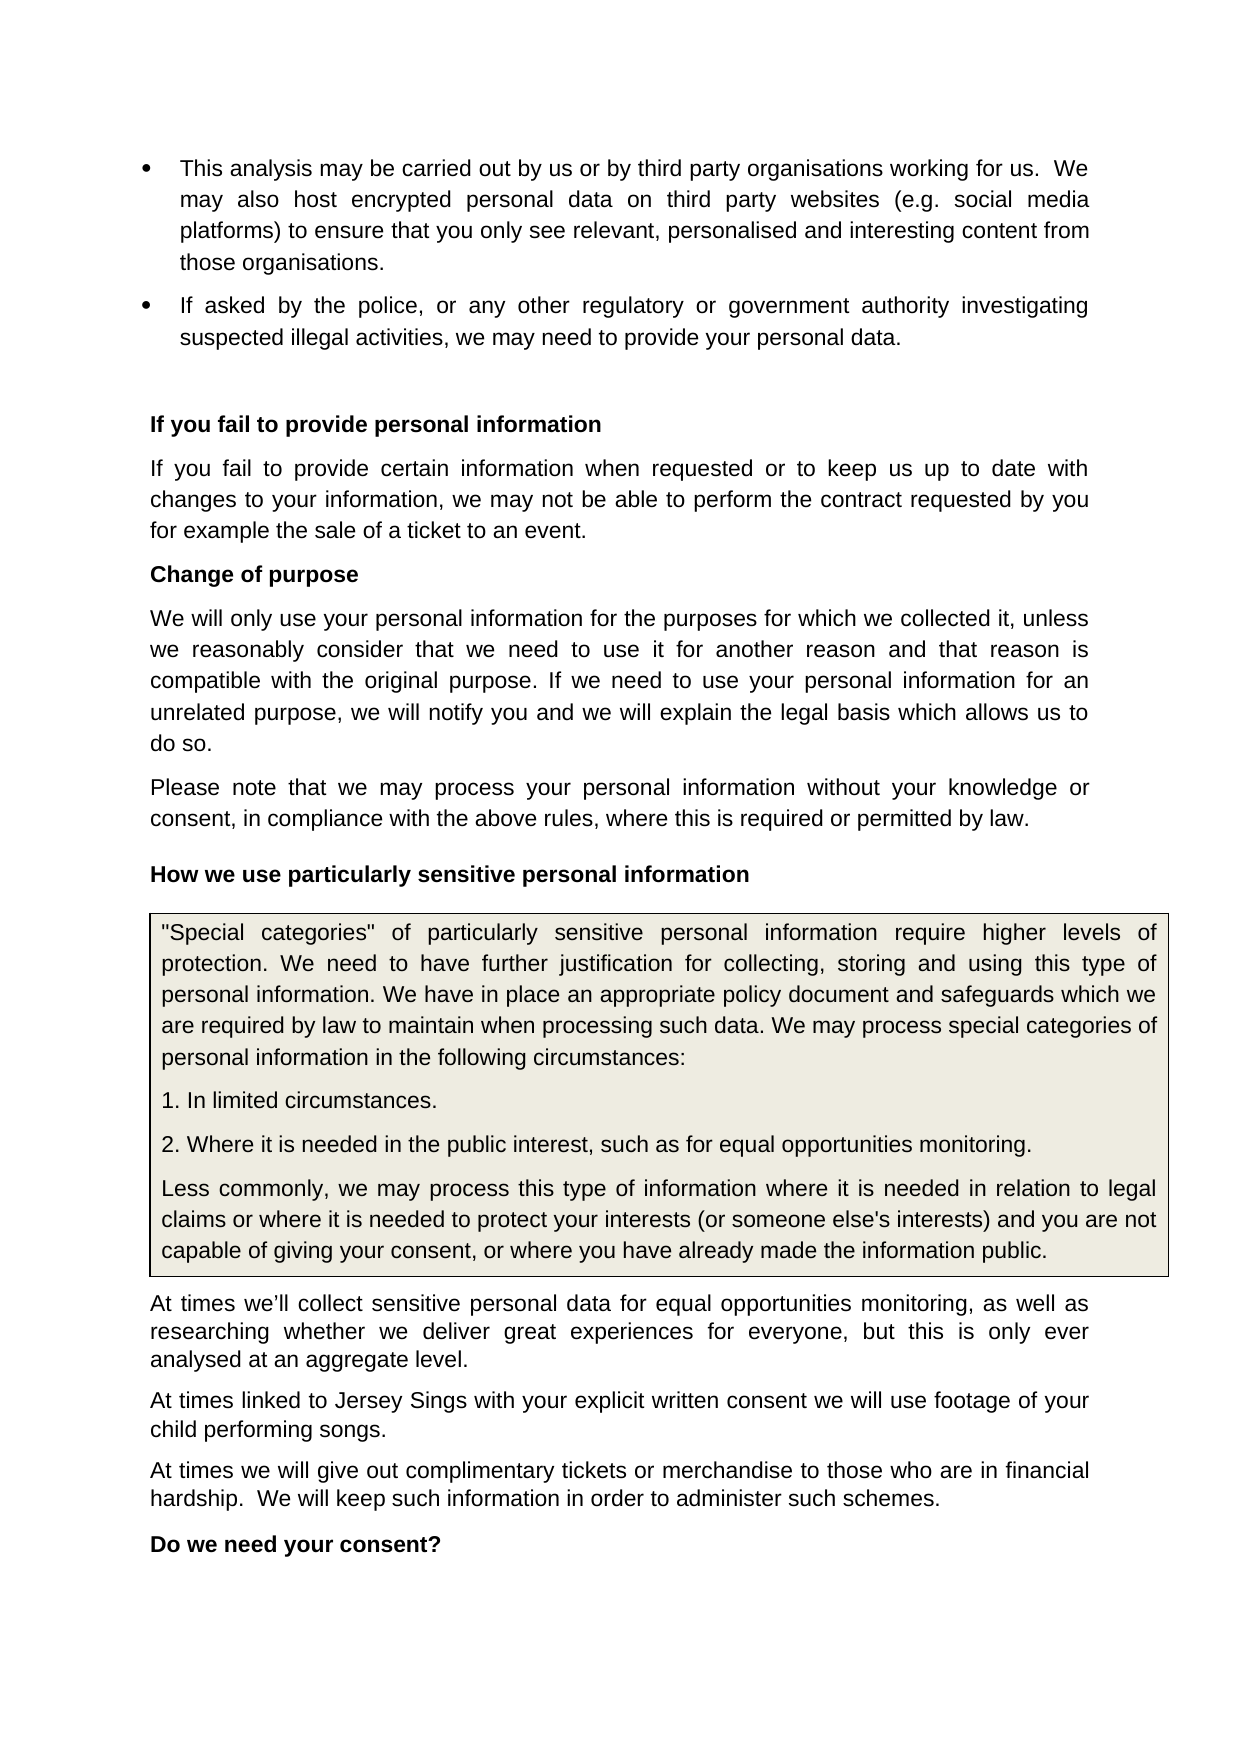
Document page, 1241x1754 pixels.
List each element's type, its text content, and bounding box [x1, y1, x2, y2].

text Change of purpose [150, 556, 1090, 587]
list This analysis may be carried out by us or by third party organisations working for us. We may also host encrypted personal data on third party websites (e.g. social media platforms) to ensure that you only see relevant, personalised and interesting content from those organisations. [142, 150, 1090, 275]
text We will only use your personal information for the purposes for which we collected it, unless we reasonably consider that we need to use it for another reason and that reason is compatible with the original purpose. If we need to use your personal information for an unrelated purpose, we will notify you and we will explain the legal basis which allows us to do so. [150, 600, 1090, 756]
title How we use particularly sensitive personal information [150, 856, 1090, 887]
text At times we will give out complimentary tickets or merchandise to those who are in financial hardship. We will keep such information in order to administer such schemes. [150, 1457, 1090, 1512]
text Please note that we may process your personal information without your knowledge or consent, in compliance with the above rules, where this is required or permitted by law. [150, 769, 1090, 831]
text If you fail to provide certain information when requested or to keep us up to date with changes to your information, we may not be able to perform the contract requested by you for example the sale of a ticket to an event. [150, 450, 1090, 544]
table_header "Special categories" of particularly sensitive personal information require higher levels of protection. We need to have further justification for collecting, storing and using this type of personal information. We have in place an appropriate policy document and safeguards which we are required by law to maintain when processing such data. We may process special categories of personal information in the following circumstances: 1. In limited circumstances. 2. Where it is needed in the public interest, such as for equal opportunities monitoring. Less commonly, we may process this type of information where it is needed in relation to legal claims or where it is needed to protect your interests (or someone else's interests) and you are not capable of giving your consent, or where you have already made the information public. [151, 914, 1168, 1276]
text Do we need your consent? [150, 1526, 1090, 1557]
text At times we’ll collect sensitive personal data for equal opportunities monitoring, as well as researching whether we deliver great experiences for everyone, but this is only ever analysed at an aggregate level. [150, 1289, 1090, 1373]
text If you fail to provide personal information [150, 406, 1090, 437]
text At times linked to Jersey Sings with your explicit written consent we will use footage of your child performing songs. [150, 1387, 1090, 1442]
list If asked by the police, or any other regulatory or government authority investigating suspected illegal activities, we may need to provide your personal data. [142, 287, 1090, 350]
